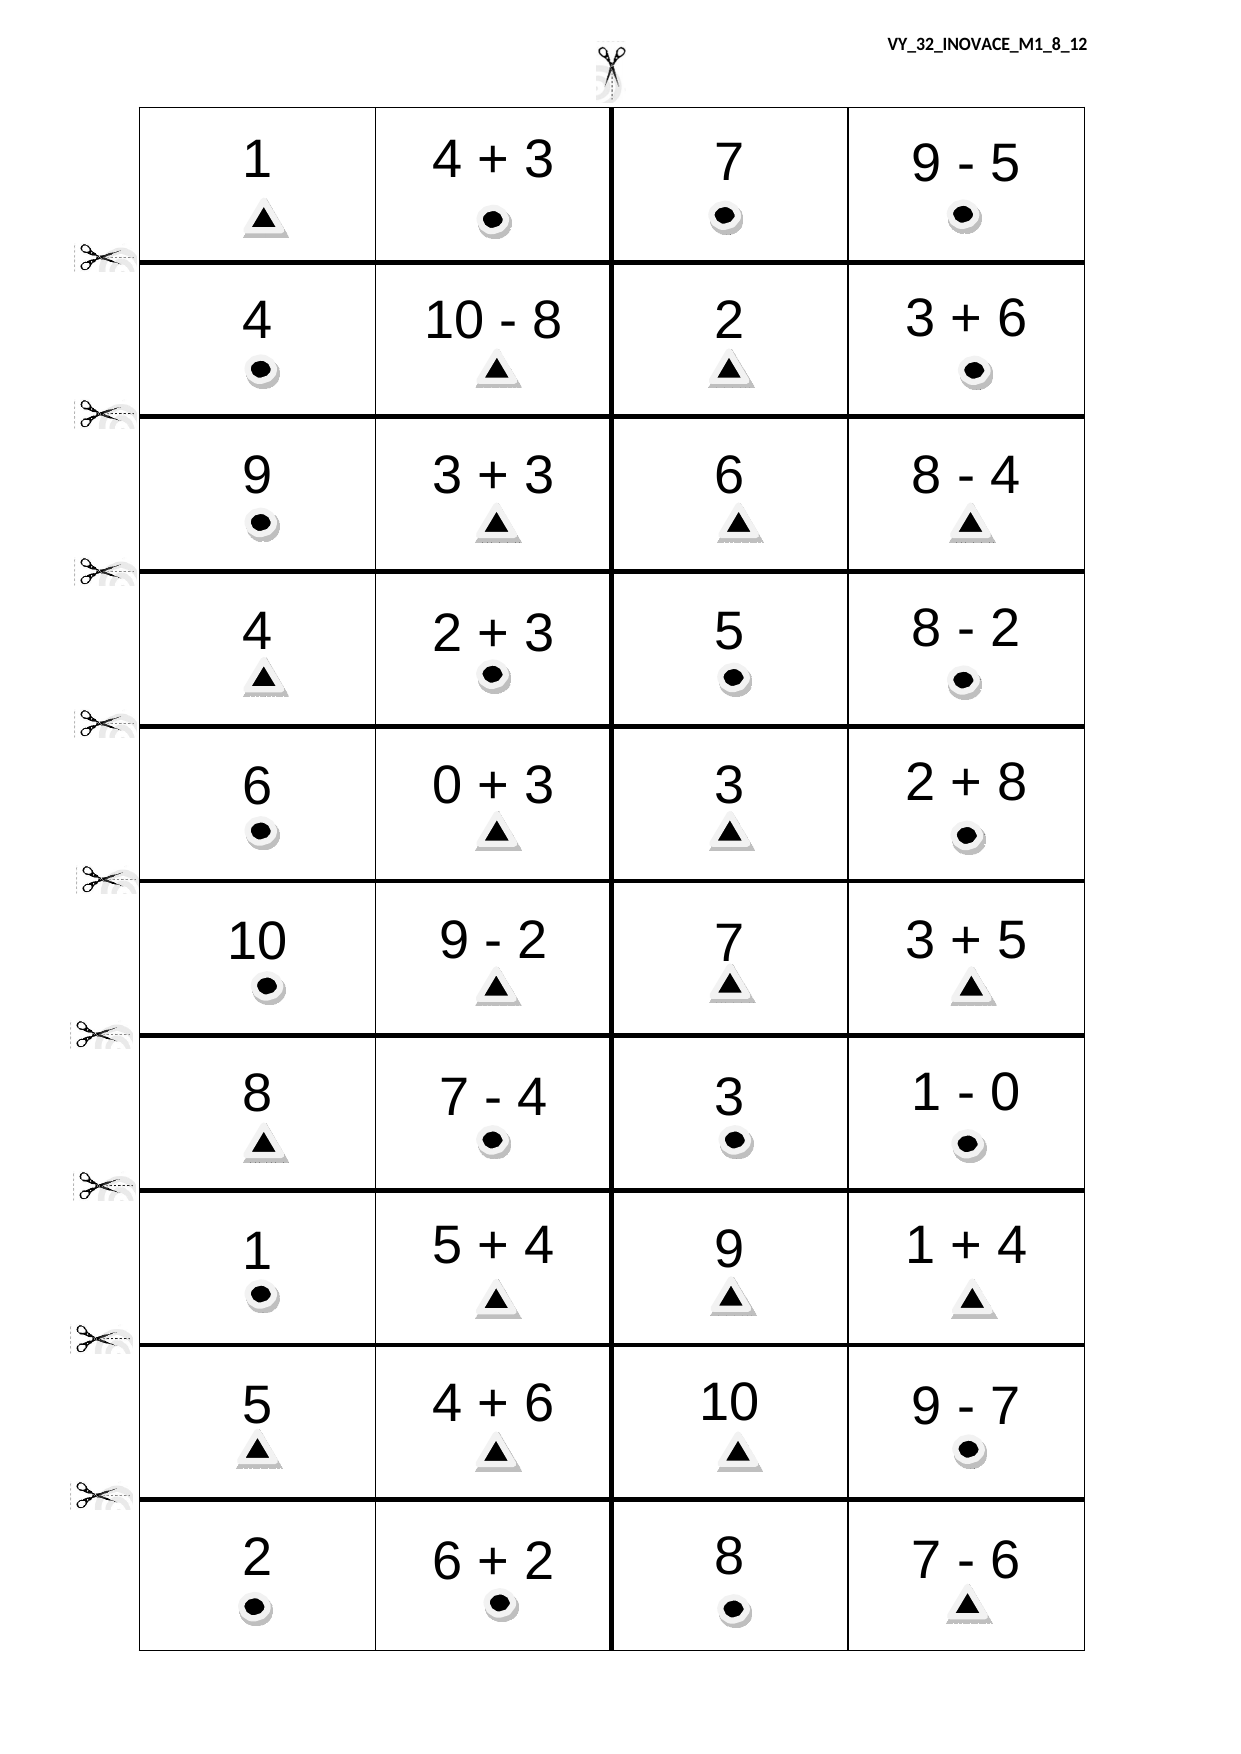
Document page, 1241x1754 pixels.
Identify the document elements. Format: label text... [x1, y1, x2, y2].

table_cell 1 + 4 [849, 1193, 1084, 1342]
table_cell 3 + 5 [849, 883, 1084, 1033]
picture [74, 709, 137, 738]
table_header 4 + 3 [376, 108, 609, 259]
table_cell 2 + 3 [376, 574, 609, 724]
table_cell 9 [614, 1193, 847, 1342]
picture [70, 1020, 133, 1049]
table_cell 5 [140, 1347, 375, 1497]
picture [76, 865, 139, 894]
table_cell 1 [140, 1193, 375, 1342]
table_cell 10 [140, 883, 375, 1033]
table_cell 4 + 6 [376, 1347, 609, 1497]
picture [596, 41, 626, 103]
picture [74, 557, 137, 586]
picture [73, 1171, 136, 1201]
table_cell 2 [140, 1502, 375, 1650]
table_cell 2 [614, 265, 847, 414]
table_cell 6 [140, 729, 375, 878]
table_cell 3 + 6 [849, 265, 1084, 414]
picture [74, 243, 137, 272]
table_header 7 [614, 108, 847, 259]
text VY_32_INOVACE_M1_8_12 [58, 32, 1087, 54]
table_header 1 [140, 108, 375, 259]
table_cell 7 - 4 [376, 1038, 609, 1188]
table_cell 9 [140, 419, 375, 569]
table_cell 5 + 4 [376, 1193, 609, 1342]
table_cell 0 + 3 [376, 729, 609, 878]
picture [70, 1324, 133, 1354]
table_cell 10 [614, 1347, 847, 1497]
table_cell 8 [614, 1502, 847, 1650]
picture [70, 1481, 133, 1510]
picture [74, 399, 137, 429]
table_cell 4 [140, 265, 375, 414]
table_cell 3 [614, 1038, 847, 1188]
table_cell 8 [140, 1038, 375, 1188]
table_cell 1 - 0 [849, 1038, 1084, 1188]
table_cell 9 - 7 [849, 1347, 1084, 1497]
table_cell 4 [140, 574, 375, 724]
table_cell 6 + 2 [376, 1502, 609, 1650]
table_cell 2 + 8 [849, 729, 1084, 878]
table_cell 7 [614, 883, 847, 1033]
table_cell 5 [614, 574, 847, 724]
table_cell 10 - 8 [376, 265, 609, 414]
table_cell 9 - 2 [376, 883, 609, 1033]
table_cell 3 [614, 729, 847, 878]
table_header 9 - 5 [849, 108, 1084, 259]
table_cell 6 [614, 419, 847, 569]
table_cell 8 - 4 [849, 419, 1084, 569]
table_cell 8 - 2 [849, 574, 1084, 724]
table_cell 7 - 6 [849, 1502, 1084, 1650]
table_cell 3 + 3 [376, 419, 609, 569]
